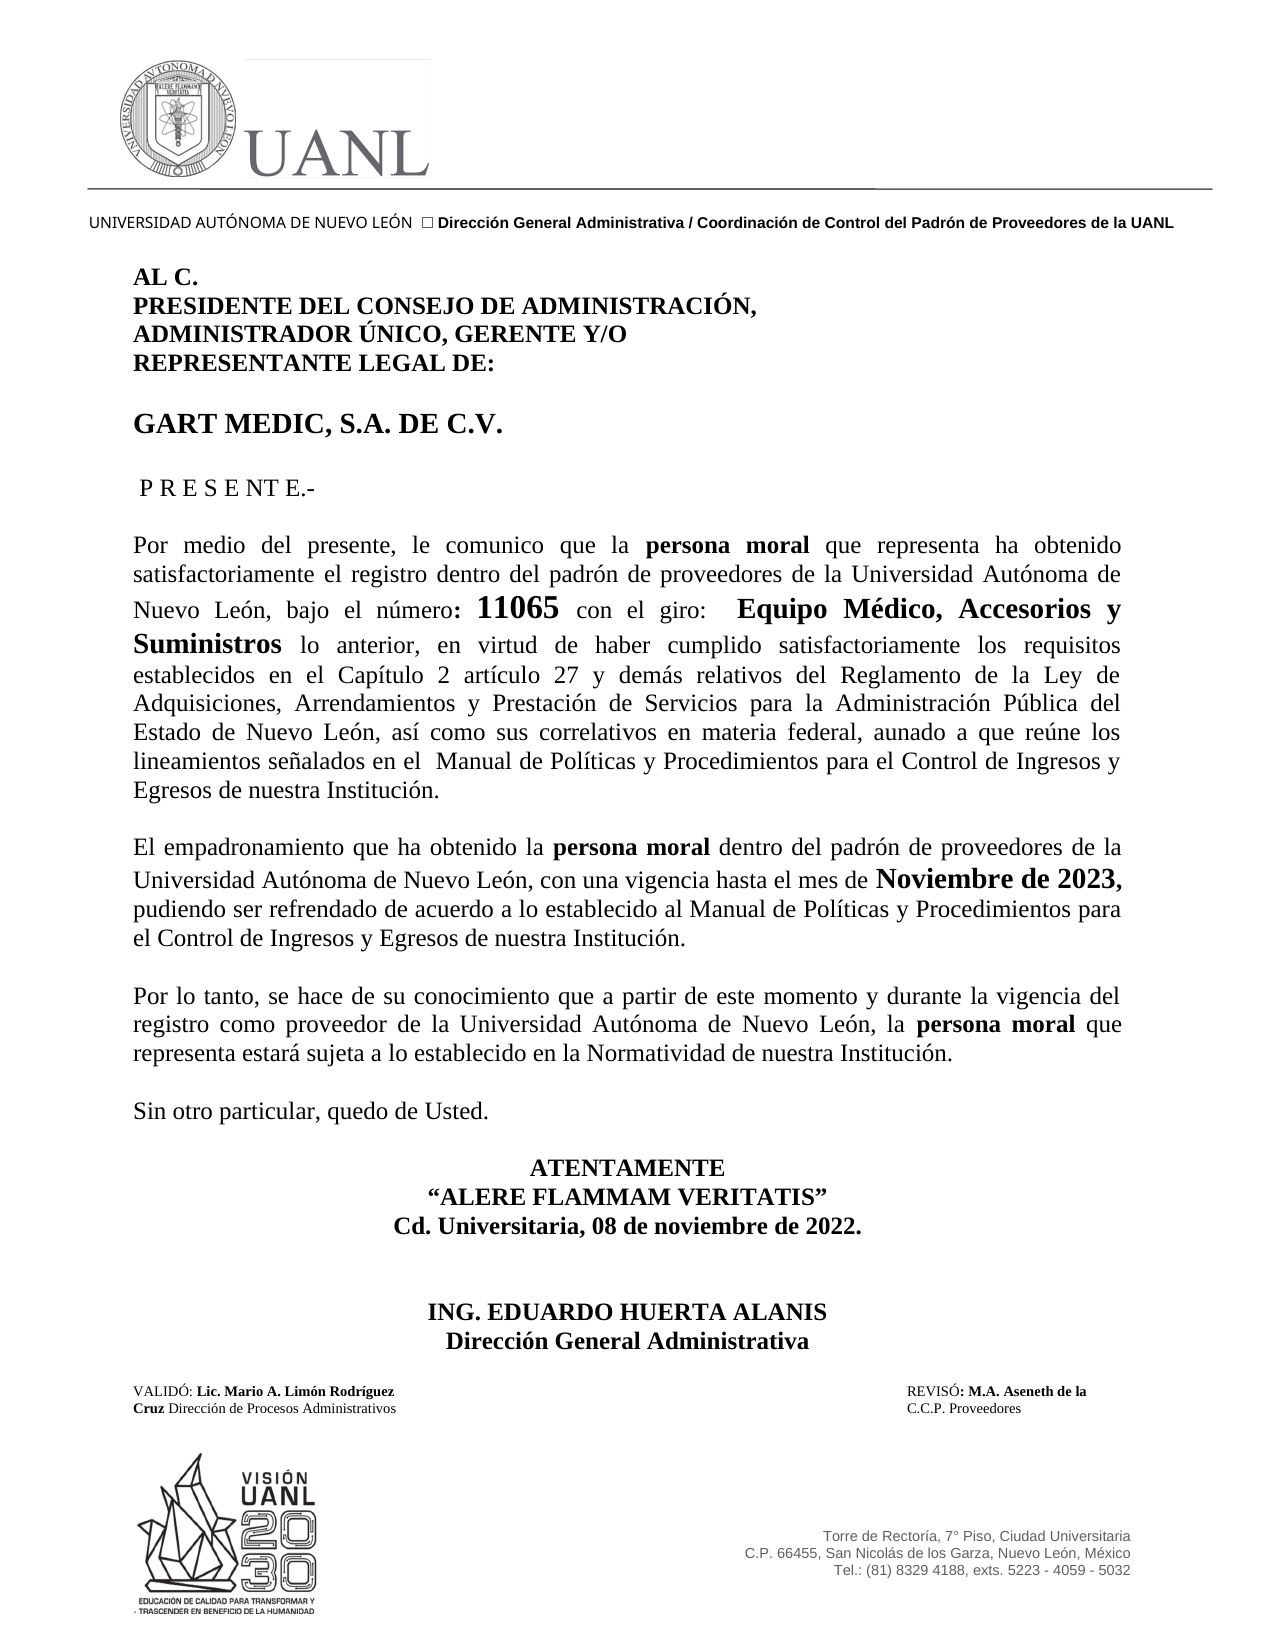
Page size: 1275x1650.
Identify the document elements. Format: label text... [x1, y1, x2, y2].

text P R E S E NT E.- [133, 473, 1122, 502]
text PRESIDENTE DEL CONSEJO DE ADMINISTRACIÓN, [133, 291, 1122, 319]
text Por lo tanto, se hace de su conocimiento que a partir de este momento y durante la vigencia del registro como proveedor de la Universidad Autónoma de Nuevo León, la persona moral que representa estará sujeta a lo establecido en la Normatividad de nuestra Institución. [133, 981, 1122, 1067]
text VALIDÓ: Lic. Mario A. Limón Rodríguez REVISÓ: M.A. Aseneth de la Cruz Dirección de Procesos Administrativos C.C.P. Proveedores [133, 1383, 1122, 1417]
text AL C. [133, 262, 1122, 291]
text Sin otro particular, quedo de Usted. [133, 1096, 1122, 1124]
text Por medio del presente, le comunico que la persona moral que representa ha obtenido satisfactoriamente el registro dentro del padrón de proveedores de la Universidad Autónoma de Nuevo León, bajo el número: 11065 con el giro: Equipo Médico, Accesorios y Suministros lo anterior, en virtud de haber cumplido satisfactoriamente los requisitos establecidos en el Capítulo 2 artículo 27 y demás relativos del Reglamento de la Ley de Adquisiciones, Arrendamientos y Prestación de Servicios para la Administración Pública del Estado de Nuevo León, así como sus correlativos en materia federal, aunado a que reúne los lineamientos señalados en el Manual de Políticas y Procedimientos para el Control de Ingresos y Egresos de nuestra Institución. [133, 530, 1122, 803]
picture [118, 59, 431, 178]
text ATENTAMENTE [133, 1153, 1122, 1182]
text El empadronamiento que ha obtenido la persona moral dentro del padrón de proveedores de la Universidad Autónoma de Nuevo León, con una vigencia hasta el mes de Noviembre de 2023, pudiendo ser refrendado de acuerdo a lo establecido al Manual de Políticas y Procedimientos para el Control de Ingresos y Egresos de nuestra Institución. [133, 832, 1122, 952]
text “ALERE FLAMMAM VERITATIS” [133, 1182, 1122, 1211]
text ING. EDUARDO HUERTA ALANIS [133, 1297, 1122, 1326]
text Dirección General Administrativa [133, 1326, 1122, 1354]
text GART MEDIC, S.A. DE C.V. [133, 406, 1122, 439]
text ADMINISTRADOR ÚNICO, GERENTE Y/O [133, 319, 1122, 348]
picture [137, 1453, 318, 1614]
text REPRESENTANTE LEGAL DE: [133, 348, 1122, 377]
subtitle Cd. Universitaria, 08 de noviembre de 2022. [133, 1211, 1122, 1239]
